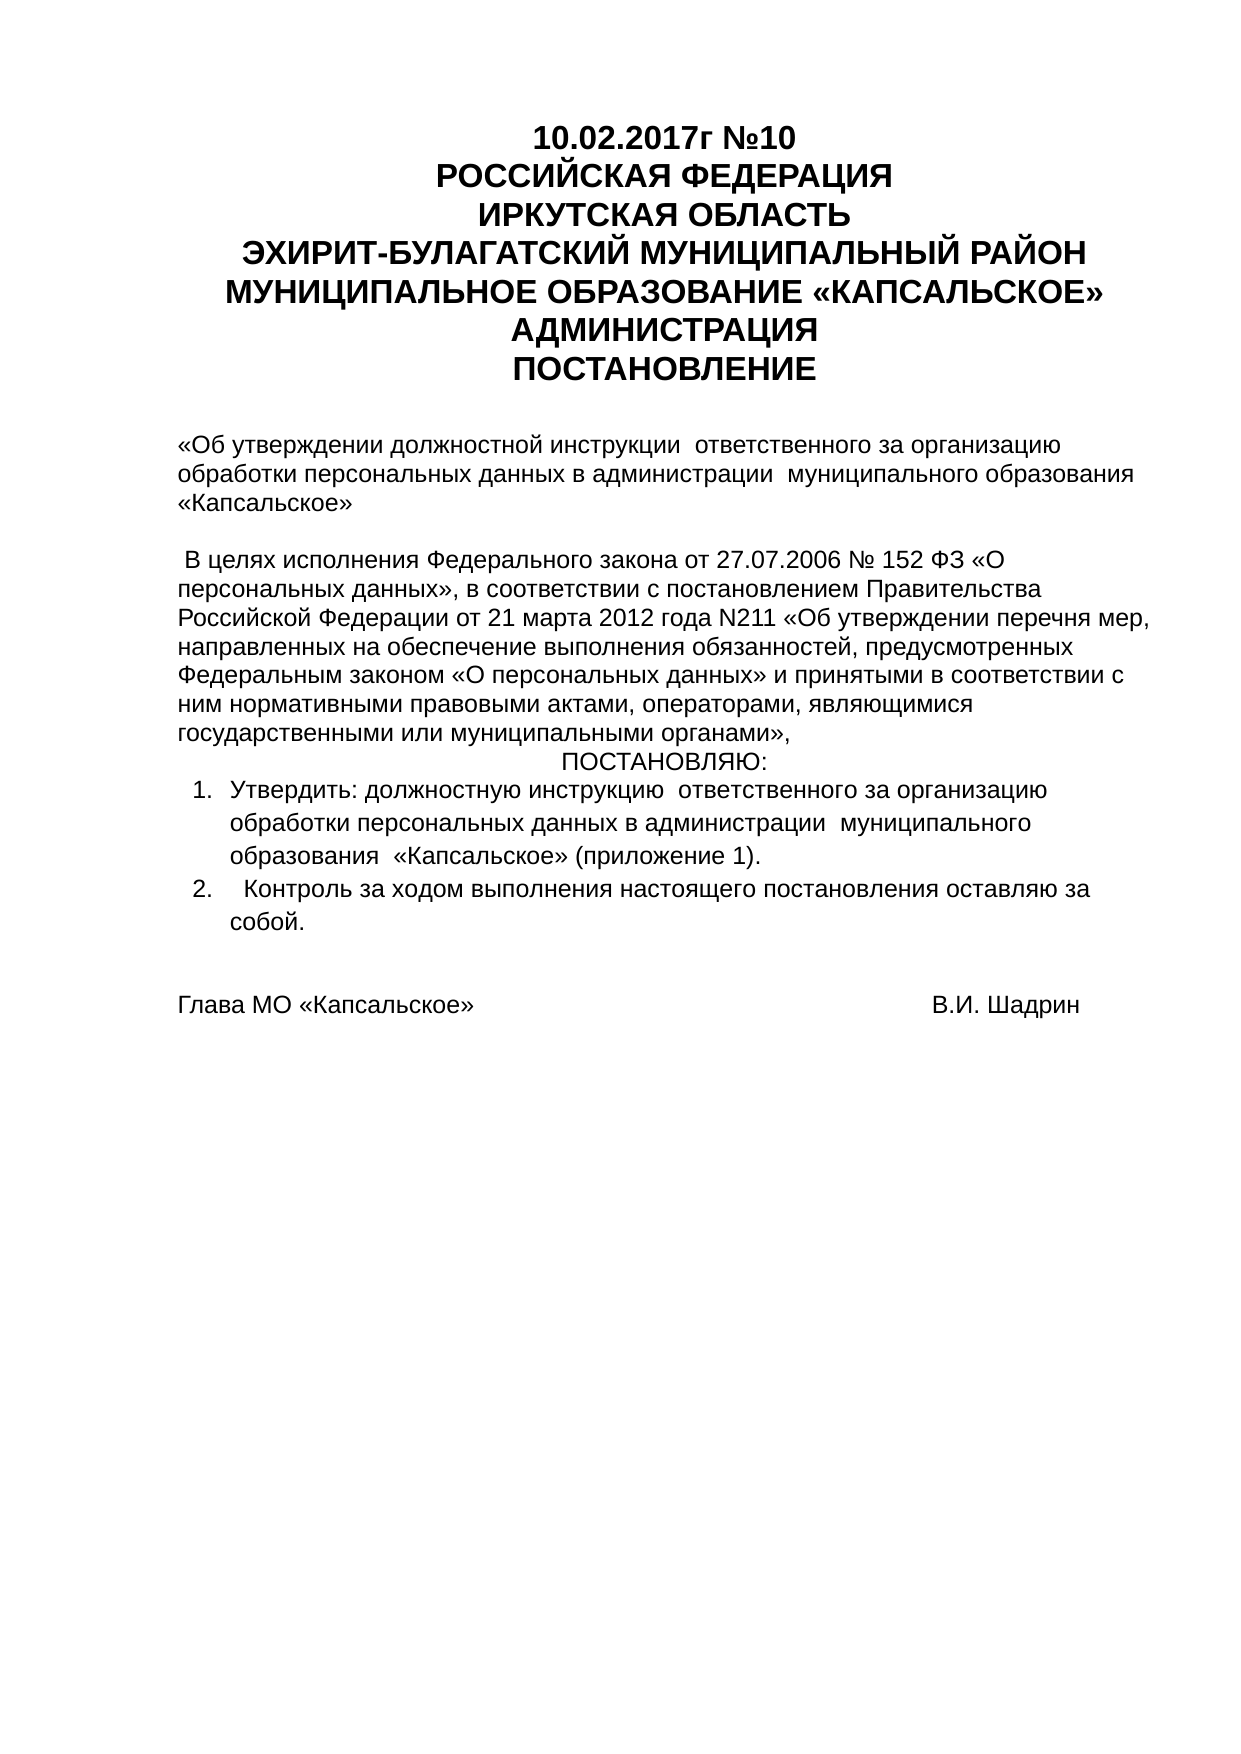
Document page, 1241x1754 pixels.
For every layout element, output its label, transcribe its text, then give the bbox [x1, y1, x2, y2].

text В целях исполнения Федерального закона от 27.07.2006 № 152 ФЗ «О персональных данных», в соответствии с постановлением Правительства Российской Федерации от 21 марта 2012 года N211 «Об утверждении перечня мер, направленных на обеспечение выполнения обязанностей, предусмотренных Федеральным законом «О персональных данных» и принятыми в соответствии с ним нормативными правовыми актами, операторами, являющимися государственными или муниципальными органами», [177, 545, 1152, 747]
text «Об утверждении должностной инструкции ответственного за организацию обработки персональных данных в администрации муниципального образования «Капсальское» [177, 430, 1152, 517]
text АДМИНИСТРАЦИЯ [177, 310, 1152, 349]
text ИРКУТСКАЯ ОБЛАСТЬ [177, 195, 1152, 233]
text РОССИЙСКАЯ ФЕДЕРАЦИЯ [177, 157, 1152, 195]
list Контроль за ходом выполнения настоящего постановления оставляю за собой. [192, 874, 1152, 936]
text Глава МО «Капсальское» В.И. Шадрин [177, 990, 1152, 1019]
text ПОСТАНОВЛЕНИЕ [177, 349, 1152, 387]
text 10.02.2017г №10 [177, 118, 1152, 157]
text ПОСТАНОВЛЯЮ: [177, 747, 1152, 775]
list Утвердить: должностную инструкцию ответственного за организацию обработки персональных данных в администрации муниципального образования «Капсальское» (приложение 1). [192, 775, 1152, 870]
text МУНИЦИПАЛЬНОЕ ОБРАЗОВАНИЕ «КАПСАЛЬСКОЕ» [177, 272, 1152, 310]
text ЭХИРИТ-БУЛАГАТСКИЙ МУНИЦИПАЛЬНЫЙ РАЙОН [177, 233, 1152, 272]
